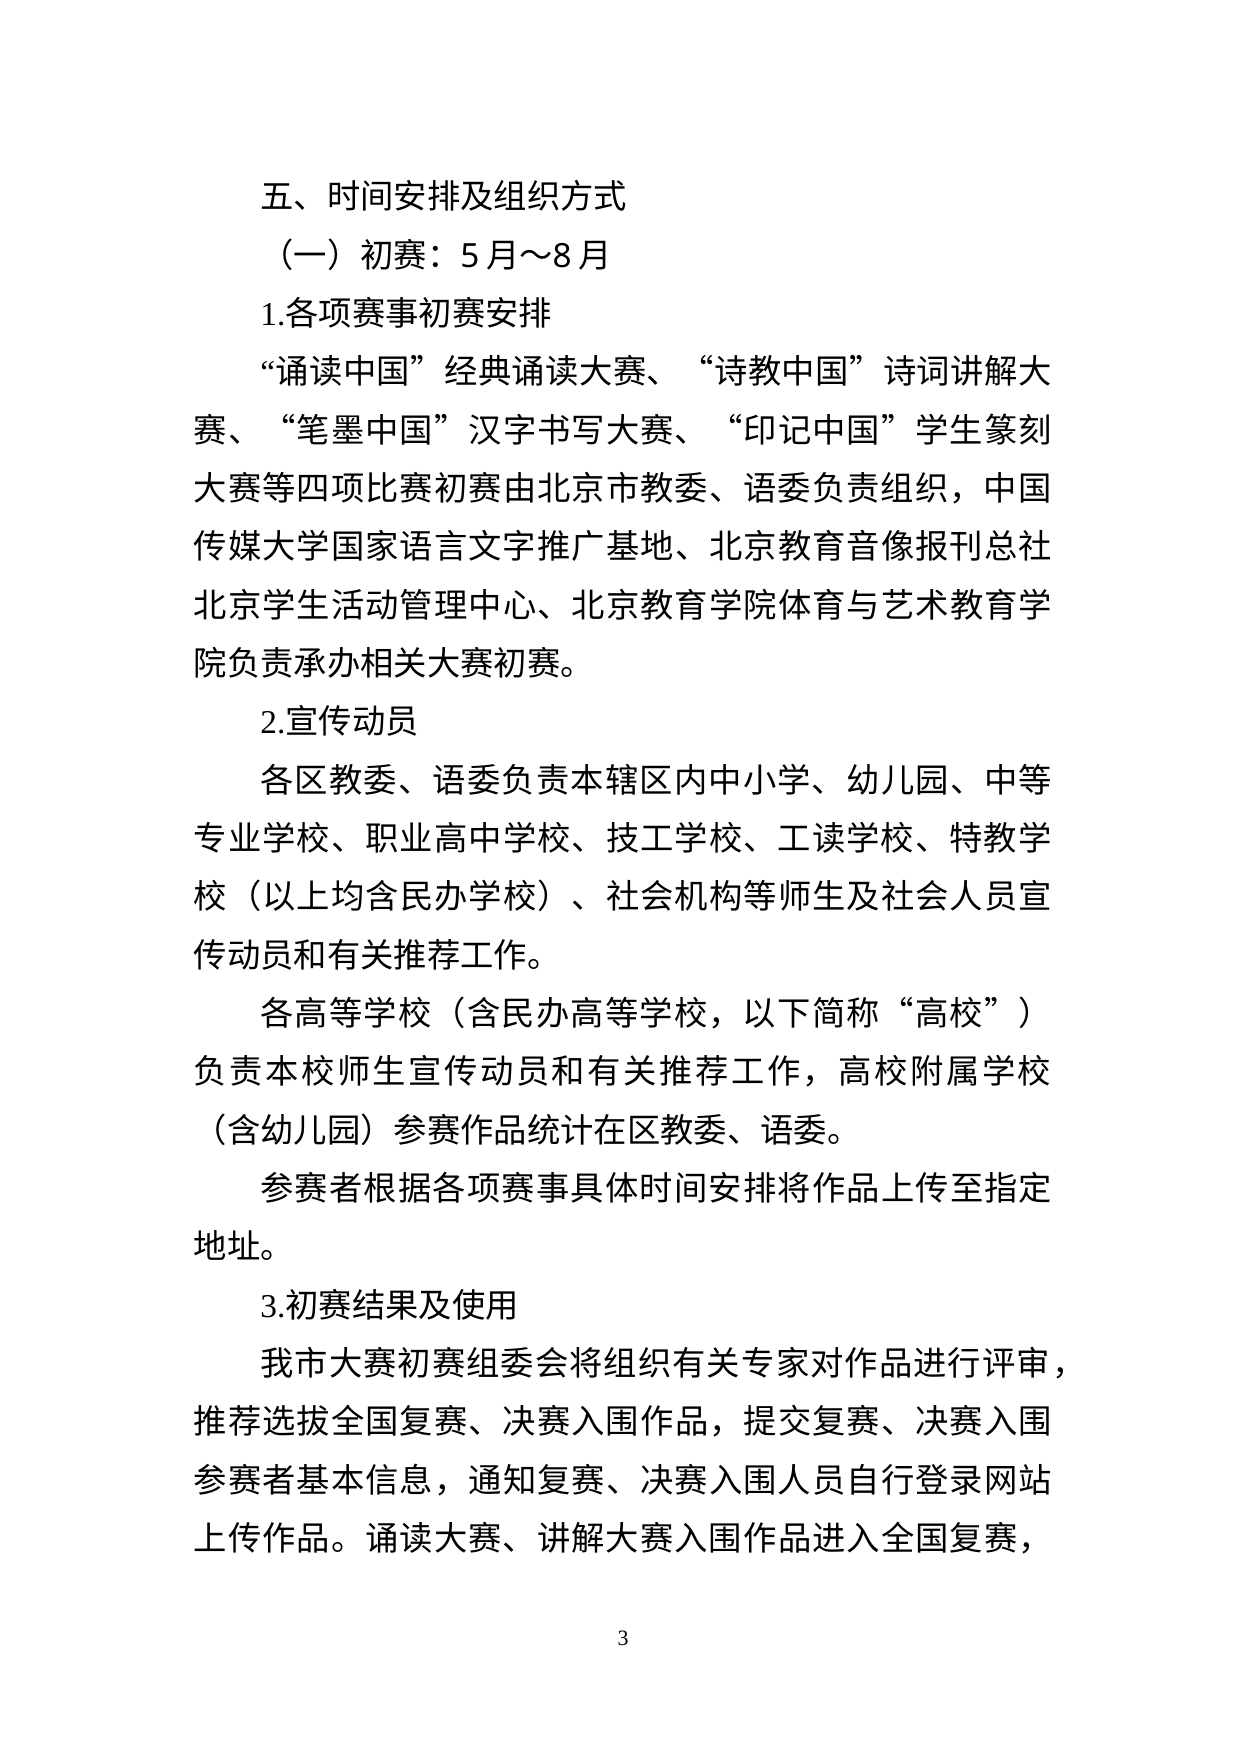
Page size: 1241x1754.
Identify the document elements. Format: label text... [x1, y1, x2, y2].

text 各高等学校（含民办高等学校，以下简称“高校”）负责本校师生宣传动员和有关推荐工作，高校附属学校（含幼儿园）参赛作品统计在区教委、语委。 [193, 979, 1053, 1154]
list 1.各项赛事初赛安排 [193, 279, 1053, 337]
list 2.宣传动员 [193, 687, 1053, 745]
list “诵读中国”经典诵读大赛、“诗教中国”诗词讲解大赛、“笔墨中国”汉字书写大赛、“印记中国”学生篆刻大赛等四项比赛初赛由北京市教委、语委负责组织，中国传媒大学国家语言文字推广基地、北京教育音像报刊总社、北京学生活动管理中心、北京教育学院体育与艺术教育学院负责承办相关大赛初赛。 [193, 337, 1053, 687]
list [193, 1329, 1053, 1562]
text 各区教委、语委负责本辖区内中小学、幼儿园、中等专业学校、职业高中学校、技工学校、工读学校、特教学校（以上均含民办学校）、社会机构等师生及社会人员宣传动员和有关推荐工作。 [193, 745, 1053, 979]
list 参赛者根据各项赛事具体时间安排将作品上传至指定地址。 [193, 1154, 1053, 1270]
text （一）初赛：5月～8月 [193, 220, 1053, 279]
text 五、时间安排及组织方式 [193, 162, 1053, 220]
list 3.初赛结果及使用 [193, 1270, 1053, 1329]
